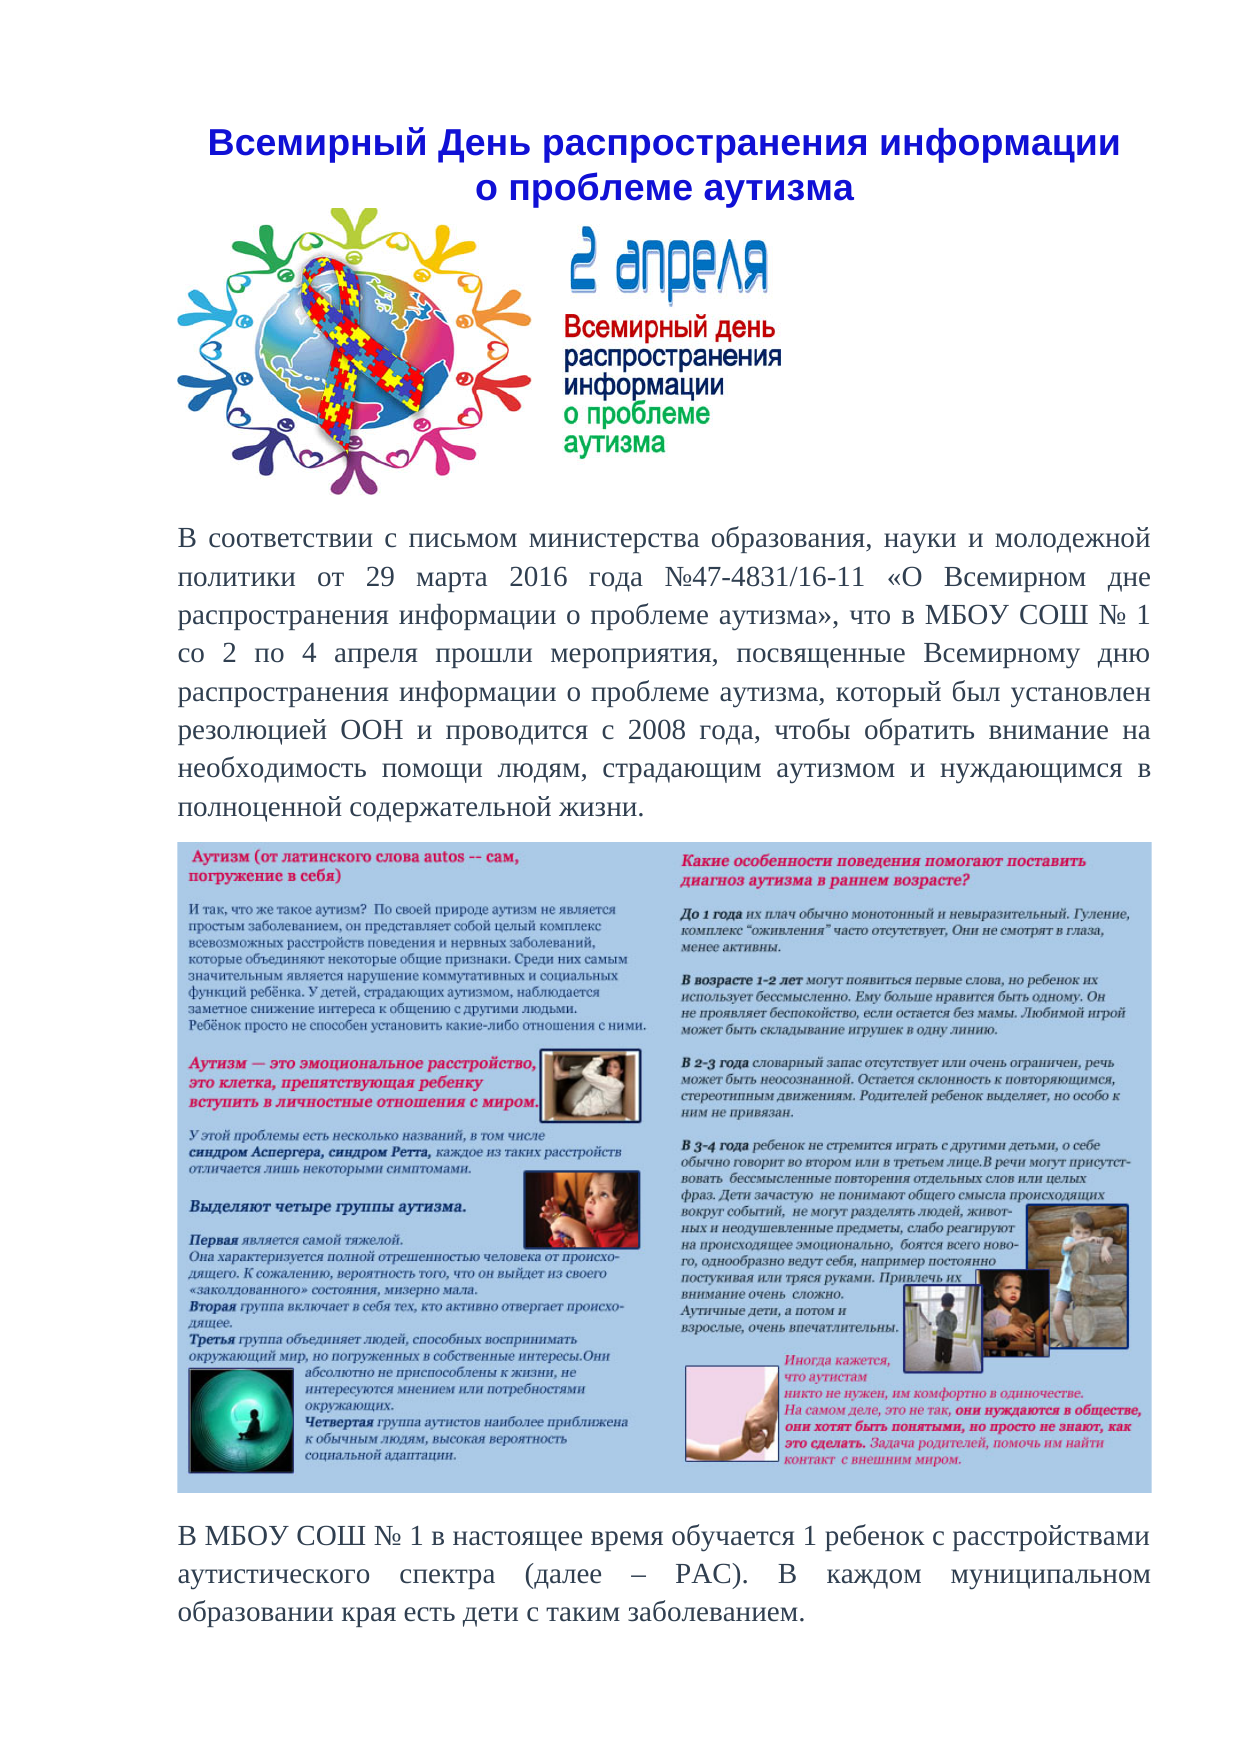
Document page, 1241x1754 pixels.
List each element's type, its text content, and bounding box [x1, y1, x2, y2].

text В соответствии с письмом министерства образования, науки и молодежной политики от 29 марта 2016 года №47-4831/16-11 «О Всемирном дне распространения информации о проблеме аутизма», что в МБОУ СОШ № 1 со 2 по 4 апреля прошли мероприятия, посвященные Всемирному дню распространения информации о проблеме аутизма, который был установлен резолюцией ООН и проводится с 2008 года, чтобы обратить внимание на необходимость помощи людям, страдающим аутизмом и нуждающимся в полноценной содержательной жизни. [177, 516, 1152, 822]
picture [177, 208, 805, 496]
text В МБОУ СОШ № 1 в настоящее время обучается 1 ребенок с расстройствами аутистического спектра (далее – РАС). В каждом муниципальном образовании края есть дети с таким заболеванием. [177, 1513, 1152, 1628]
text Всемирный День распространения информации о проблеме аутизма [193, 118, 1136, 208]
picture [177, 842, 1152, 1493]
